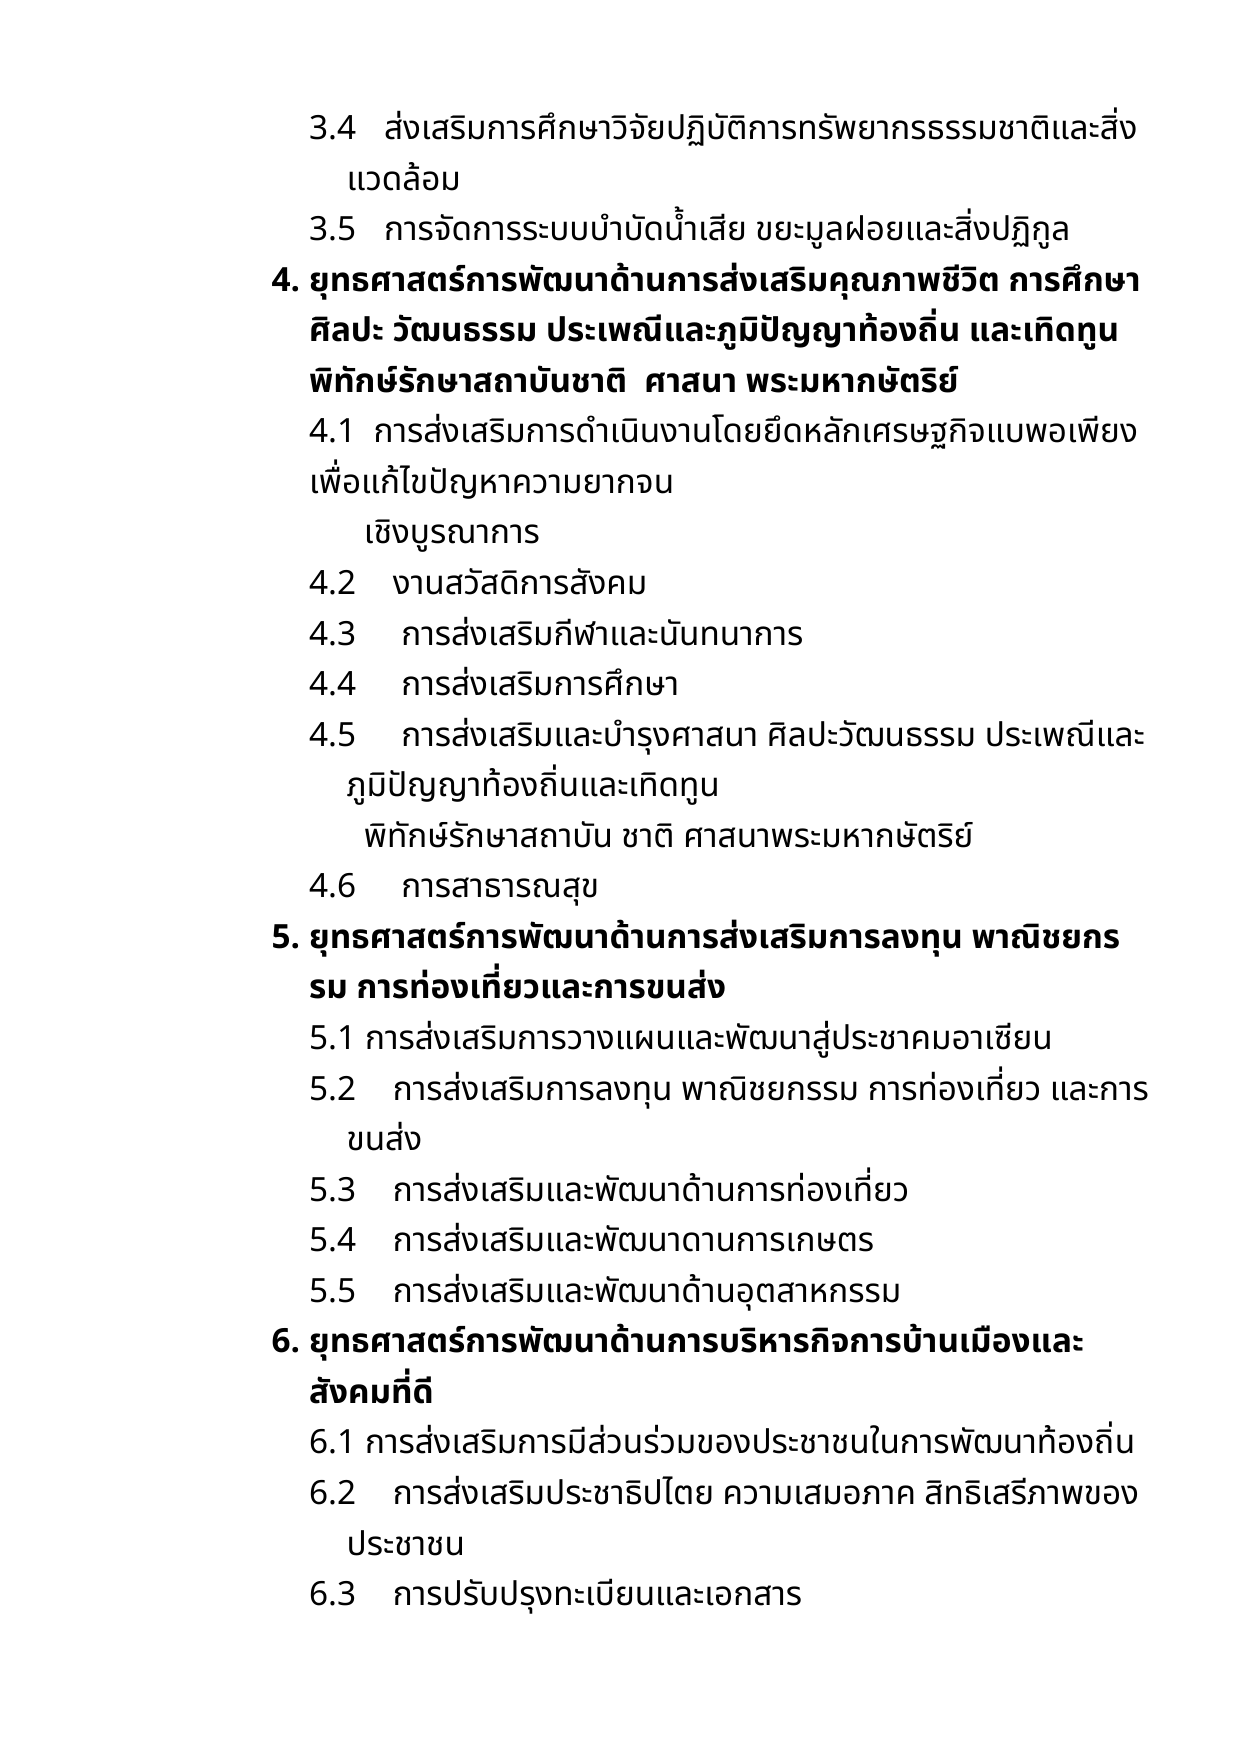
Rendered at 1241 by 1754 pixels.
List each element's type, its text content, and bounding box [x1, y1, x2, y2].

list การส่งเสริมและพัฒนาด้านอุตสาหกรรม [309, 1267, 1152, 1317]
list ยุทธศาสตร์การพัฒนาด้านการส่งเสริมการลงทุน พาณิชยกรรม การท่องเที่ยวและการขนส่ง [271, 913, 1152, 1014]
text 5.1 การส่งเสริมการวางแผนและพัฒนาสู่ประชาคมอาเซียน [234, 1014, 1152, 1064]
text เชิงบูรณาการ [271, 508, 1152, 559]
list การส่งเสริมและพัฒนาด้านการท่องเที่ยว [309, 1165, 1152, 1216]
list การส่งเสริมและพัฒนาดานการเกษตร [309, 1216, 1152, 1267]
list การจัดการระบบบำบัดน้ำเสีย ขยะมูลฝอยและสิ่งปฏิกูล [309, 205, 1152, 256]
list ส่งเสริมการศึกษาวิจัยปฏิบัติการทรัพยากรธรรมชาติและสิ่งแวดล้อม [309, 104, 1152, 205]
text 6.1 การส่งเสริมการมีส่วนร่วมของประชาชนในการพัฒนาท้องถิ่น [234, 1418, 1152, 1469]
list การส่งเสริมกีฬาและนันทนาการ [309, 609, 1152, 660]
list ยุทธศาสตร์การพัฒนาด้านการบริหารกิจการบ้านเมืองและสังคมที่ดี [271, 1317, 1152, 1418]
list ยุทธศาสตร์การพัฒนาด้านการส่งเสริมคุณภาพชีวิต การศึกษาศิลปะ วัฒนธรรม ประเพณีและภูมิปัญญาท้องถิ่น และเทิดทูน พิทักษ์รักษาสถาบันชาติ ศาสนา พระมหากษัตริย์ [271, 256, 1152, 407]
list การสาธารณสุข [309, 862, 1152, 913]
list การส่งเสริมการลงทุน พาณิชยกรรม การท่องเที่ยว และการขนส่ง [309, 1064, 1152, 1165]
list งานสวัสดิการสังคม [309, 559, 1152, 609]
list การส่งเสริมการศึกษา [309, 660, 1152, 711]
text พิทักษ์รักษาสถาบัน ชาติ ศาสนาพระมหากษัตริย์ [271, 812, 1152, 862]
list การปรับปรุงทะเบียนและเอกสาร [309, 1570, 1152, 1621]
list การส่งเสริมประชาธิปไตย ความเสมอภาค สิทธิเสรีภาพของประชาชน [309, 1469, 1152, 1570]
text 4.1 การส่งเสริมการดำเนินงานโดยยึดหลักเศรษฐกิจแบพอเพียงเพื่อแก้ไขปัญหาความยากจน [309, 407, 1152, 508]
list การส่งเสริมและบำรุงศาสนา ศิลปะวัฒนธรรม ประเพณีและภูมิปัญญาท้องถิ่นและเทิดทูน [309, 711, 1152, 812]
